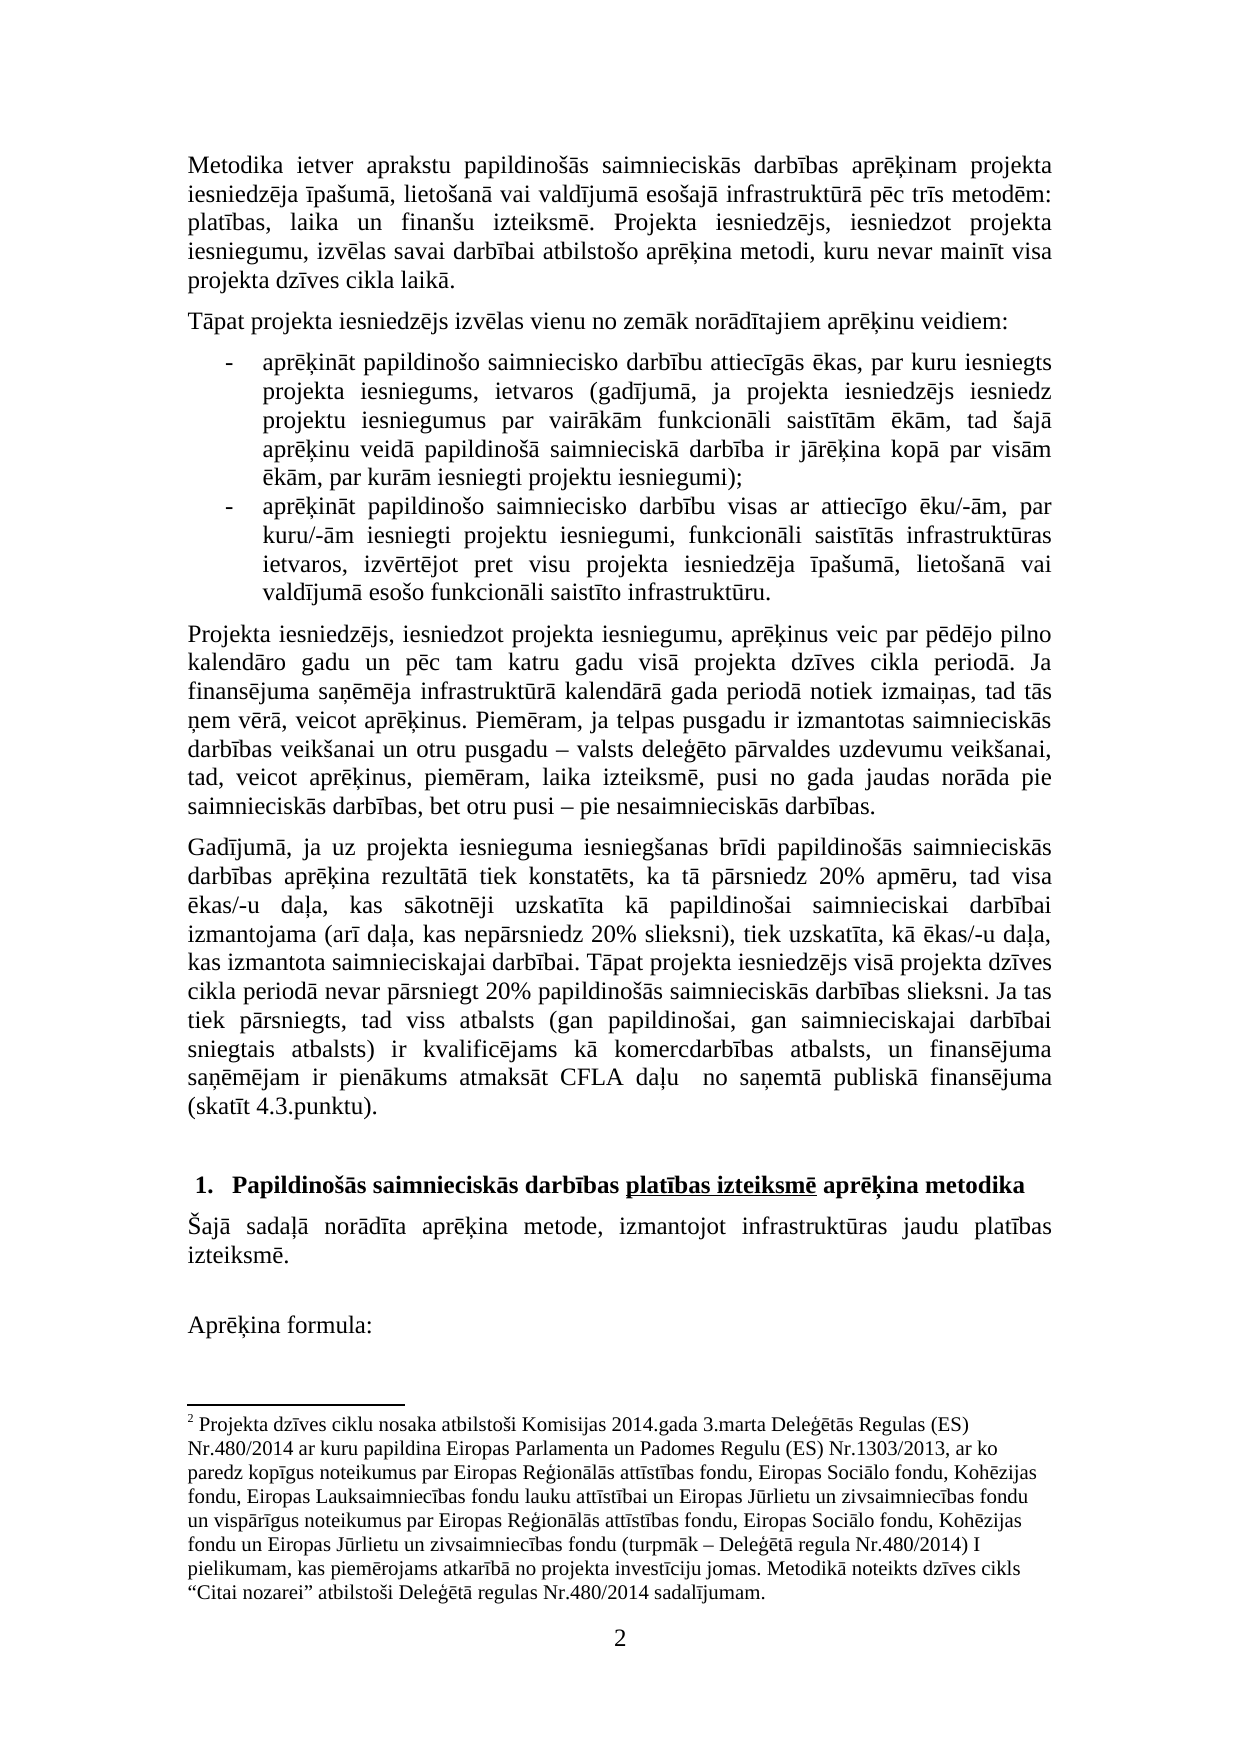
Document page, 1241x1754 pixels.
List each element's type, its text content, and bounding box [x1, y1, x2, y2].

text Šajā sadaļā norādīta aprēķina metode, izmantojot infrastruktūras jaudu platības izteiksmē. [187, 1211, 1053, 1269]
text Aprēķina formula: [187, 1310, 1053, 1339]
text Gadījumā, ja uz projekta iesnieguma iesniegšanas brīdi papildinošās saimnieciskās darbības aprēķina rezultātā tiek konstatēts, ka tā pārsniedz 20% apmēru, tad visa ēkas/-u daļa, kas sākotnēji uzskatīta kā papildinošai saimnieciskai darbībai izmantojama (arī daļa, kas nepārsniedz 20% slieksni), tiek uzskatīta, kā ēkas/-u daļa, kas izmantota saimnieciskajai darbībai. Tāpat projekta iesniedzējs visā projekta dzīves cikla periodā nevar pārsniegt 20% papildinošās saimnieciskās darbības slieksni. Ja tas tiek pārsniegts, tad viss atbalsts (gan papildinošai, gan saimnieciskajai darbībai sniegtais atbalsts) ir kvalificējams kā komercdarbības atbalsts, un finansējuma saņēmējam ir pienākums atmaksāt CFLA daļu no saņemtā publiskā finansējuma (skatīt 4.3.punktu). [187, 832, 1053, 1120]
list aprēķināt papildinošo saimniecisko darbību attiecīgās ēkas, par kuru iesniegts projekta iesniegums, ietvaros (gadījumā, ja projekta iesniedzējs iesniedz projektu iesniegumus par vairākām funkcionāli saistītām ēkām, tad šajā aprēķinu veidā papildinošā saimnieciskā darbība ir jārēķina kopā par visām ēkām, par kurām iesniegti projektu iesniegumi); [225, 347, 1053, 491]
text Projekta iesniedzējs, iesniedzot projekta iesniegumu, aprēķinus veic par pēdējo pilno kalendāro gadu un pēc tam katru gadu visā projekta dzīves cikla periodā. Ja finansējuma saņēmēja infrastruktūrā kalendārā gada periodā notiek izmaiņas, tad tās ņem vērā, veicot aprēķinus. Piemēram, ja telpas pusgadu ir izmantotas saimnieciskās darbības veikšanai un otru pusgadu – valsts deleģēto pārvaldes uzdevumu veikšanai, tad, veicot aprēķinus, piemēram, laika izteiksmē, pusi no gada jaudas norāda pie saimnieciskās darbības, bet otru pusi – pie nesaimnieciskās darbības. [187, 619, 1053, 820]
list aprēķināt papildinošo saimniecisko darbību visas ar attiecīgo ēku/-ām, par kuru/-ām iesniegti projektu iesniegumi, funkcionāli saistītās infrastruktūras ietvaros, izvērtējot pret visu projekta iesniedzēja īpašumā, lietošanā vai valdījumā esošo funkcionāli saistīto infrastruktūru. [225, 491, 1053, 606]
text Tāpat projekta iesniedzējs izvēlas vienu no zemāk norādītajiem aprēķinu veidiem: [187, 306, 1053, 335]
list Papildinošās saimnieciskās darbības platības izteiksmē aprēķina metodika [194, 1170, 1053, 1199]
text Metodika ietver aprakstu papildinošās saimnieciskās darbības aprēķinam projekta iesniedzēja īpašumā, lietošanā vai valdījumā esošajā infrastruktūrā pēc trīs metodēm: platības, laika un finanšu izteiksmē. Projekta iesniedzējs, iesniedzot projekta iesniegumu, izvēlas savai darbībai atbilstošo aprēķina metodi, kuru nevar mainīt visa projekta dzīves cikla laikā. [187, 150, 1053, 294]
